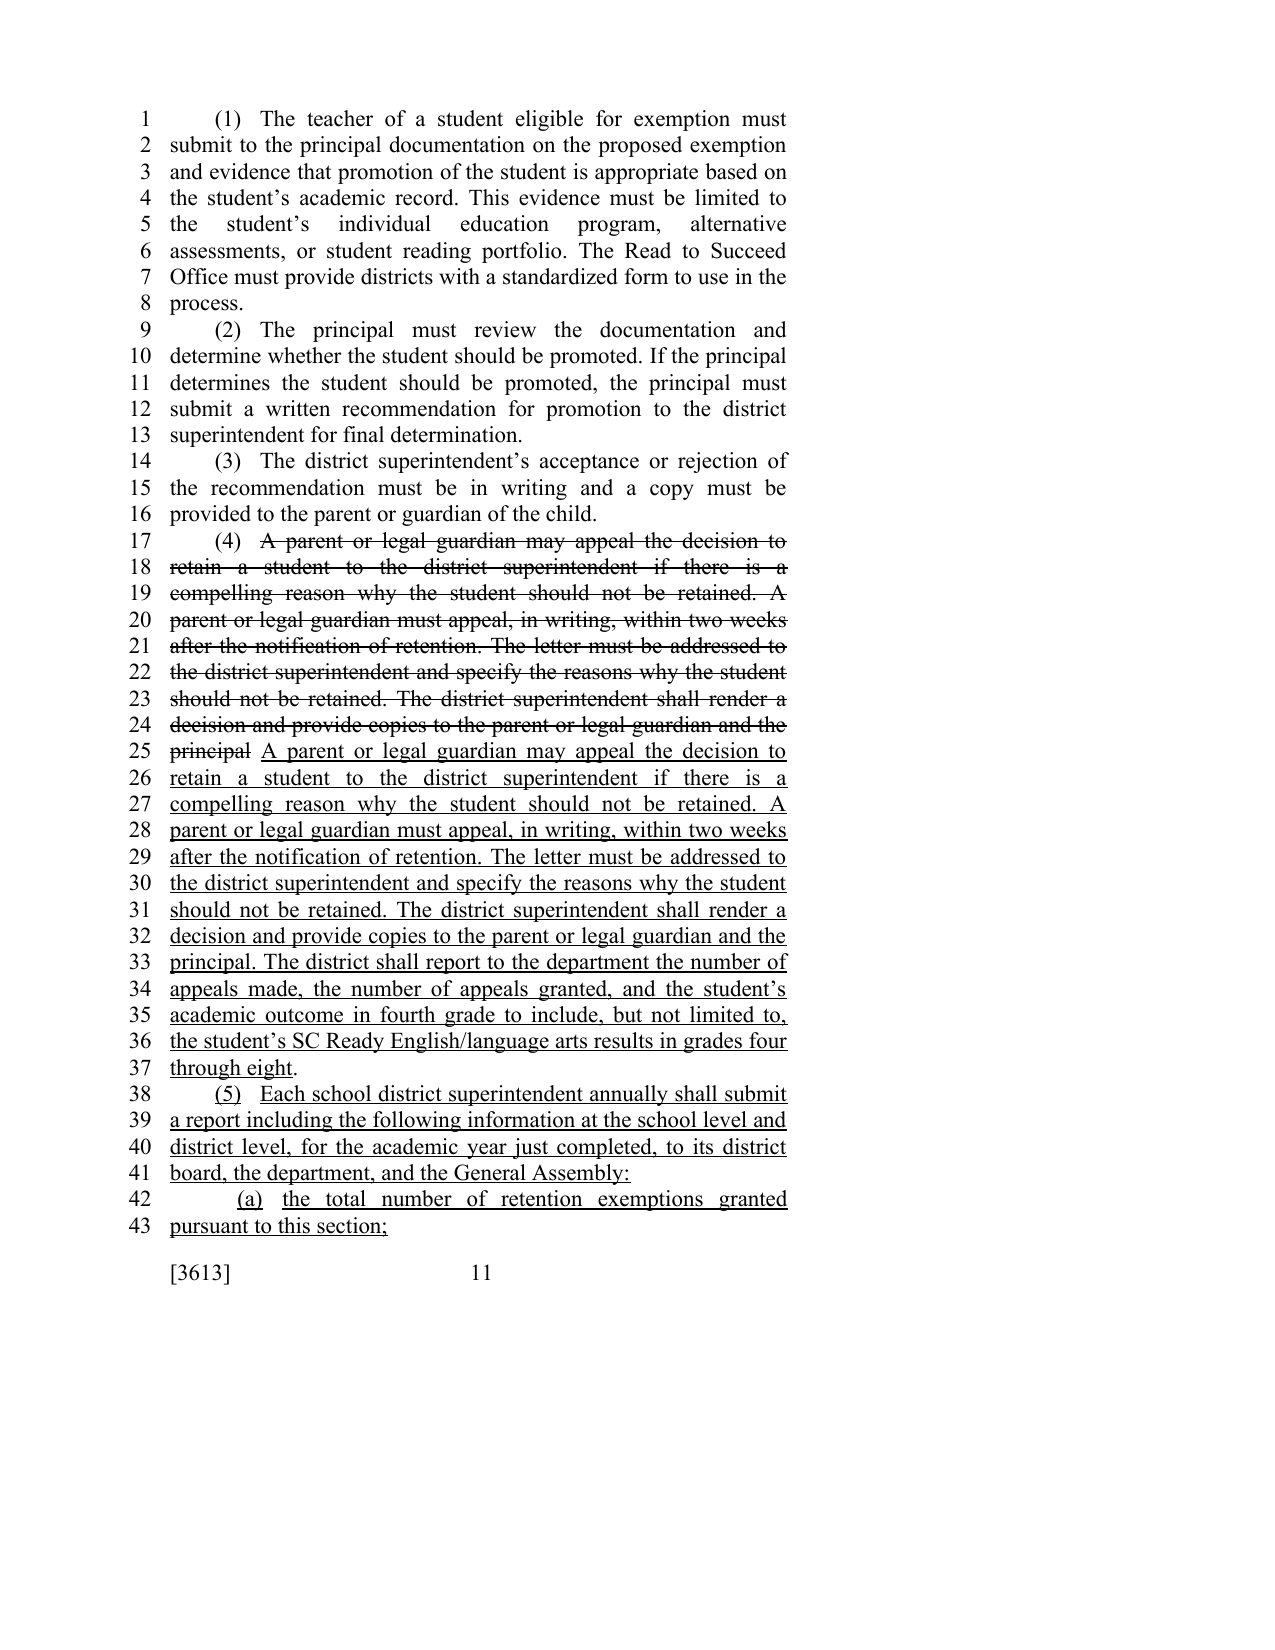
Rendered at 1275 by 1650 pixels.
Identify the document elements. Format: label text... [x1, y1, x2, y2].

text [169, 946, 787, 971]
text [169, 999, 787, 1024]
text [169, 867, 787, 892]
text (3) The district superintendent’s acceptance or rejection of the recommendation must be in writing and a copy must be provided to the parent or guardian of the child. [169, 448, 787, 527]
text (a) the total number of retention exemptions granted pursuant to this section; [169, 1186, 787, 1238]
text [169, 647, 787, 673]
text (1) The teacher of a student eligible for exemption must submit to the principal documentation on the proposed exemption and evidence that promotion of the student is appropriate based on the student’s academic record. This evidence must be limited to the student’s individual education program, alternative assessments, or student reading portfolio. The Read to Succeed Office must provide districts with a standardized form to use in the process. [169, 105, 787, 316]
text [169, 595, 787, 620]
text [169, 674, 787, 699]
text (2) The principal must review the documentation and determine whether the student should be promoted. If the principal determines the student should be promoted, the principal must submit a written recommendation for promotion to the district superintendent for final determination. [169, 316, 787, 448]
text (5) Each school district superintendent annually shall submit a report including the following information at the school level and district level, for the academic year just completed, to its district board, the department, and the General Assembly: [169, 1080, 787, 1129]
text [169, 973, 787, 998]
text (5) Each school district superintendent annually shall submit a report including the following information at the school level and district level, for the academic year just completed, to its district board, the department, and the General Assembly: [169, 1130, 787, 1156]
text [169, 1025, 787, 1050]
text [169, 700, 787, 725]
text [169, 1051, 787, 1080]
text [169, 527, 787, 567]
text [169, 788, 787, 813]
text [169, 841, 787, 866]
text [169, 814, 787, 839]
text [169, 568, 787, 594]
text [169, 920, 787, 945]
text (5) Each school district superintendent annually shall submit a report including the following information at the school level and district level, for the academic year just completed, to its district board, the department, and the General Assembly: [169, 1157, 787, 1186]
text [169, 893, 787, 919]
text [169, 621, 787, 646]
